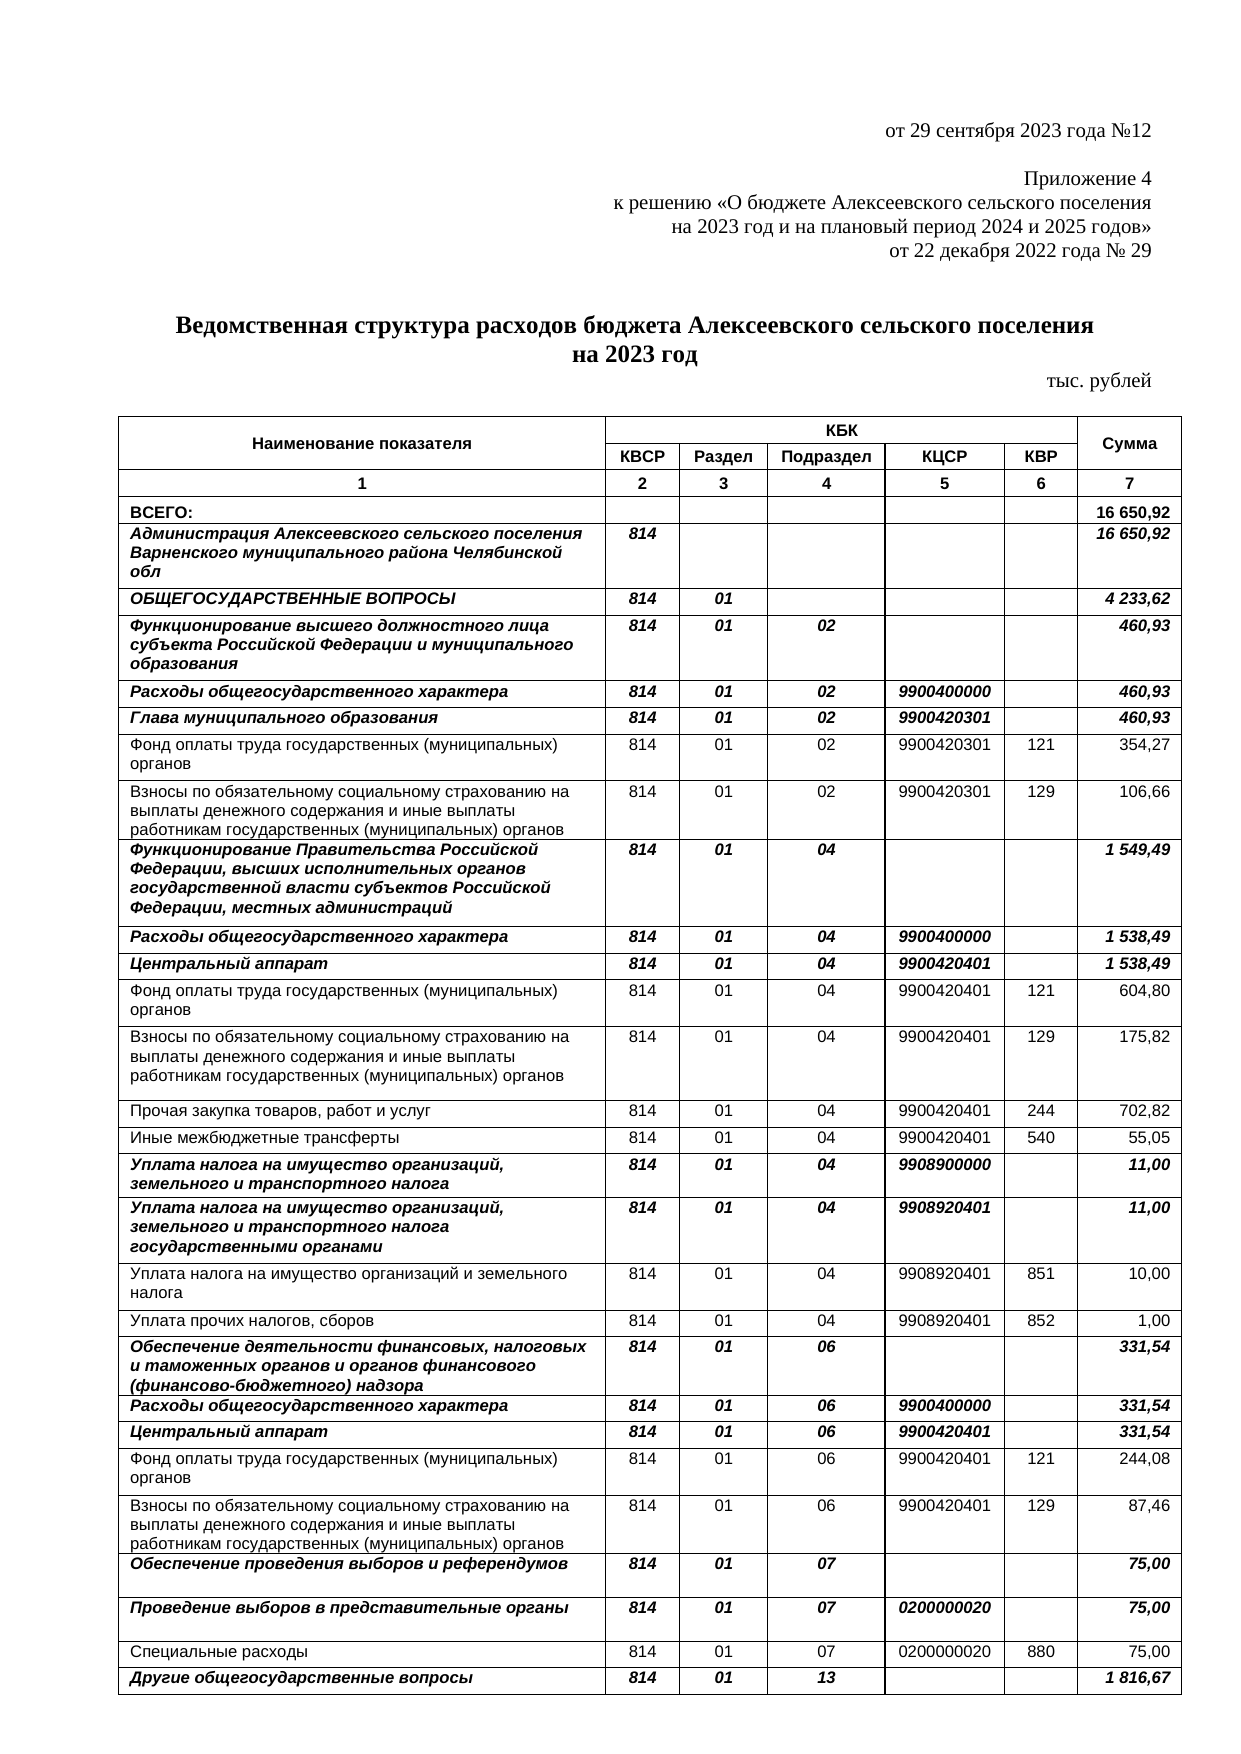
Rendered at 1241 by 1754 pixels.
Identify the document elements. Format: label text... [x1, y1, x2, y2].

table_cell 1 538,49 [1078, 927, 1181, 953]
text Ведомственная структура расходов бюджета Алексеевского сельского поселения [118, 311, 1152, 339]
text от 22 декабря 2022 года № 29 [118, 238, 1152, 262]
table_cell 01 [680, 1154, 767, 1197]
table_cell Функционирование высшего должностного лица субъекта Российской Федерации и муниципального образования [119, 616, 605, 680]
table_cell 814 [606, 681, 679, 707]
table_cell 814 [606, 1668, 679, 1694]
table_cell [1005, 954, 1077, 979]
text к решению «О бюджете Алексеевского сельского поселения [118, 190, 1152, 214]
table_cell 814 [606, 1598, 679, 1641]
table_cell [1005, 1554, 1077, 1597]
table_cell 01 [680, 589, 767, 615]
table_cell 02 [768, 616, 884, 680]
table_cell 04 [768, 1311, 884, 1336]
table_cell [1005, 1337, 1077, 1394]
table_cell Фонд оплаты труда государственных (муниципальных) органов [119, 735, 605, 780]
table_cell 1 549,49 [1078, 840, 1181, 926]
table_cell 106,66 [1078, 781, 1181, 839]
table_cell 814 [606, 1101, 679, 1127]
table_cell Фонд оплаты труда государственных (муниципальных) органов [119, 1449, 605, 1494]
table_cell 01 [680, 1101, 767, 1127]
table_cell ВСЕГО: [119, 497, 605, 522]
table_cell 244 [1005, 1101, 1077, 1127]
table_cell 06 [768, 1449, 884, 1494]
table_cell КВР [1005, 444, 1077, 469]
table_cell 6 [1005, 470, 1077, 496]
table_cell 814 [606, 1337, 679, 1394]
table_cell [886, 840, 1004, 926]
text тыс. рублей [118, 368, 1152, 392]
table_cell 01 [680, 1668, 767, 1694]
table_cell 814 [606, 1449, 679, 1494]
table_cell [886, 1337, 1004, 1394]
table_cell 1 [119, 470, 605, 496]
table_cell [886, 524, 1004, 588]
table_cell 01 [680, 1396, 767, 1421]
table_cell 460,93 [1078, 708, 1181, 733]
table_cell 244,08 [1078, 1449, 1181, 1494]
table_cell 9900400000 [886, 681, 1004, 707]
table_cell [1005, 1668, 1077, 1694]
table_cell 07 [768, 1554, 884, 1597]
table_cell 540 [1005, 1128, 1077, 1153]
table_cell 4 233,62 [1078, 589, 1181, 615]
table_cell 129 [1005, 781, 1077, 839]
table_cell [1005, 497, 1077, 522]
table_cell 01 [680, 1311, 767, 1336]
table_cell [886, 616, 1004, 680]
table_cell Расходы общегосударственного характера [119, 927, 605, 953]
table_cell [1005, 1198, 1077, 1263]
table_cell 814 [606, 1027, 679, 1100]
table_cell 01 [680, 840, 767, 926]
table_cell 01 [680, 927, 767, 953]
table_cell 01 [680, 1128, 767, 1153]
table_cell 814 [606, 781, 679, 839]
table_cell 129 [1005, 1027, 1077, 1100]
table_cell Уплата налога на имущество организаций и земельного налога [119, 1264, 605, 1309]
table_cell 4 [768, 470, 884, 496]
table_cell 02 [768, 708, 884, 733]
table_cell 04 [768, 980, 884, 1026]
text от 29 сентября 2023 года №12 [118, 118, 1152, 142]
table_cell 01 [680, 1198, 767, 1263]
table_cell 01 [680, 954, 767, 979]
table_cell 814 [606, 927, 679, 953]
table_cell 04 [768, 1101, 884, 1127]
table_cell 3 [680, 470, 767, 496]
table_cell 04 [768, 1154, 884, 1197]
table_cell [680, 497, 767, 522]
table_cell Уплата налога на имущество организаций, земельного и транспортного налога государственными органами [119, 1198, 605, 1263]
table_cell 04 [768, 954, 884, 979]
table_cell 852 [1005, 1311, 1077, 1336]
text на 2023 год [118, 339, 1152, 368]
table_cell 814 [606, 954, 679, 979]
table_cell 04 [768, 1027, 884, 1100]
table_cell 331,54 [1078, 1337, 1181, 1394]
table_cell 16 650,92 [1078, 497, 1181, 522]
table_cell [1005, 616, 1077, 680]
table_cell 04 [768, 840, 884, 926]
table_cell 01 [680, 1422, 767, 1448]
table_cell 814 [606, 589, 679, 615]
table_cell 1,00 [1078, 1311, 1181, 1336]
table_cell 01 [680, 735, 767, 780]
table_cell 9900420401 [886, 1027, 1004, 1100]
table_cell ОБЩЕГОСУДАРСТВЕННЫЕ ВОПРОСЫ [119, 589, 605, 615]
table_cell 880 [1005, 1642, 1077, 1667]
table_cell 87,46 [1078, 1496, 1181, 1553]
table_cell Глава муниципального образования [119, 708, 605, 733]
table_cell 814 [606, 1422, 679, 1448]
table_cell КВСР [606, 444, 679, 469]
table_cell [768, 497, 884, 522]
table_cell 06 [768, 1422, 884, 1448]
table_cell 331,54 [1078, 1396, 1181, 1421]
table_cell 814 [606, 1554, 679, 1597]
table_cell [1005, 1422, 1077, 1448]
table_cell Фонд оплаты труда государственных (муниципальных) органов [119, 980, 605, 1026]
table_cell 07 [768, 1642, 884, 1667]
table_cell 9900400000 [886, 1396, 1004, 1421]
table_cell 01 [680, 681, 767, 707]
table_cell Подраздел [768, 444, 884, 469]
table_cell 16 650,92 [1078, 524, 1181, 588]
table_cell 01 [680, 1449, 767, 1494]
table_cell 02 [768, 735, 884, 780]
table_header КБК [606, 417, 1077, 443]
table_cell [1005, 524, 1077, 588]
table_cell 814 [606, 735, 679, 780]
table_cell 814 [606, 708, 679, 733]
table_cell [768, 589, 884, 615]
table_cell 06 [768, 1337, 884, 1394]
table_cell Функционирование Правительства Российской Федерации, высших исполнительных органов государственной власти субъектов Российской Федерации, местных администраций [119, 840, 605, 926]
table_cell 9900420401 [886, 954, 1004, 979]
table_cell Взносы по обязательному социальному страхованию на выплаты денежного содержания и иные выплаты работникам государственных (муниципальных) органов [119, 1027, 605, 1100]
table_cell 01 [680, 1554, 767, 1597]
table_cell 814 [606, 1198, 679, 1263]
table_cell 814 [606, 840, 679, 926]
table_cell 129 [1005, 1496, 1077, 1553]
table_cell 331,54 [1078, 1422, 1181, 1448]
table_cell [886, 589, 1004, 615]
table_cell 01 [680, 980, 767, 1026]
table_cell 01 [680, 1598, 767, 1641]
table_cell 11,00 [1078, 1154, 1181, 1197]
table_cell 01 [680, 1642, 767, 1667]
table_cell Администрация Алексеевского сельского поселения Варненского муниципального района Челябинской обл [119, 524, 605, 588]
table_cell 04 [768, 1128, 884, 1153]
table_cell [1005, 589, 1077, 615]
table_cell [886, 1668, 1004, 1694]
table_cell 01 [680, 1337, 767, 1394]
table_cell 75,00 [1078, 1642, 1181, 1667]
table_cell [1005, 708, 1077, 733]
table_cell 5 [886, 470, 1004, 496]
table_cell [1005, 1154, 1077, 1197]
table_cell [680, 524, 767, 588]
table_cell 354,27 [1078, 735, 1181, 780]
table_cell 9900420401 [886, 1101, 1004, 1127]
table_cell Прочая закупка товаров, работ и услуг [119, 1101, 605, 1127]
table_cell [1005, 681, 1077, 707]
table_cell 1 538,49 [1078, 954, 1181, 979]
table_cell 9900420401 [886, 1449, 1004, 1494]
table_cell [1005, 1396, 1077, 1421]
table_cell [606, 497, 679, 522]
table_cell 13 [768, 1668, 884, 1694]
table_cell 814 [606, 1642, 679, 1667]
table_cell Проведение выборов в представительные органы [119, 1598, 605, 1641]
table_cell 7 [1078, 470, 1181, 496]
table_cell [1005, 927, 1077, 953]
table_cell 121 [1005, 735, 1077, 780]
table_cell 9900420401 [886, 980, 1004, 1026]
table_cell 814 [606, 1128, 679, 1153]
table_cell 814 [606, 1396, 679, 1421]
table_cell 604,80 [1078, 980, 1181, 1026]
table_cell 01 [680, 1027, 767, 1100]
table_cell 9900420401 [886, 1128, 1004, 1153]
table_cell 814 [606, 1311, 679, 1336]
table_cell 702,82 [1078, 1101, 1181, 1127]
table_cell 75,00 [1078, 1554, 1181, 1597]
table_cell 814 [606, 524, 679, 588]
table_cell [886, 497, 1004, 522]
table_cell 06 [768, 1496, 884, 1553]
table_cell 814 [606, 1496, 679, 1553]
table_cell 9900420401 [886, 1422, 1004, 1448]
table_cell Расходы общегосударственного характера [119, 681, 605, 707]
table_cell Взносы по обязательному социальному страхованию на выплаты денежного содержания и иные выплаты работникам государственных (муниципальных) органов [119, 1496, 605, 1553]
table_cell 9900420301 [886, 735, 1004, 780]
table_cell 460,93 [1078, 681, 1181, 707]
table_cell 9900420301 [886, 781, 1004, 839]
table_cell КЦСР [886, 444, 1004, 469]
table_cell Раздел [680, 444, 767, 469]
table_cell 9908920401 [886, 1311, 1004, 1336]
table_cell 9900400000 [886, 927, 1004, 953]
table_cell 10,00 [1078, 1264, 1181, 1309]
table_cell Обеспечение деятельности финансовых, налоговых и таможенных органов и органов финансового (финансово-бюджетного) надзора [119, 1337, 605, 1394]
table_cell Уплата налога на имущество организаций, земельного и транспортного налога [119, 1154, 605, 1197]
table_cell 0200000020 [886, 1642, 1004, 1667]
table_cell 1 816,67 [1078, 1668, 1181, 1694]
table_cell Иные межбюджетные трансферты [119, 1128, 605, 1153]
table_header Сумма [1078, 417, 1181, 469]
table_cell 04 [768, 927, 884, 953]
table_cell 814 [606, 980, 679, 1026]
table_cell Центральный аппарат [119, 1422, 605, 1448]
table_cell 01 [680, 781, 767, 839]
table_cell 814 [606, 1264, 679, 1309]
table_cell 01 [680, 708, 767, 733]
table_cell 121 [1005, 980, 1077, 1026]
table_cell 02 [768, 681, 884, 707]
table_cell 55,05 [1078, 1128, 1181, 1153]
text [118, 214, 1152, 238]
table_cell 11,00 [1078, 1198, 1181, 1263]
table_cell 9908900000 [886, 1154, 1004, 1197]
table_cell Уплата прочих налогов, сборов [119, 1311, 605, 1336]
table_cell 2 [606, 470, 679, 496]
table_cell 04 [768, 1264, 884, 1309]
table_cell Другие общегосударственные вопросы [119, 1668, 605, 1694]
table_cell 9908920401 [886, 1264, 1004, 1309]
table_cell 121 [1005, 1449, 1077, 1494]
table_cell [1005, 1598, 1077, 1641]
table_cell 75,00 [1078, 1598, 1181, 1641]
table_cell 0200000020 [886, 1598, 1004, 1641]
table_cell 175,82 [1078, 1027, 1181, 1100]
table_cell Взносы по обязательному социальному страхованию на выплаты денежного содержания и иные выплаты работникам государственных (муниципальных) органов [119, 781, 605, 839]
table_cell 9900420301 [886, 708, 1004, 733]
table_cell 814 [606, 616, 679, 680]
table_cell 07 [768, 1598, 884, 1641]
table_cell 01 [680, 1496, 767, 1553]
table_cell 851 [1005, 1264, 1077, 1309]
text Приложение 4 [118, 166, 1152, 190]
table_cell 01 [680, 616, 767, 680]
table_cell 04 [768, 1198, 884, 1263]
table_cell Расходы общегосударственного характера [119, 1396, 605, 1421]
table_cell Специальные расходы [119, 1642, 605, 1667]
table_cell 9900420401 [886, 1496, 1004, 1553]
table_cell 460,93 [1078, 616, 1181, 680]
table_cell 9908920401 [886, 1198, 1004, 1263]
table_cell [768, 524, 884, 588]
table_header Наименование показателя [119, 417, 605, 469]
table_cell Центральный аппарат [119, 954, 605, 979]
table_cell 06 [768, 1396, 884, 1421]
table_cell [1005, 840, 1077, 926]
table_cell 814 [606, 1154, 679, 1197]
table_cell 02 [768, 781, 884, 839]
table_cell Обеспечение проведения выборов и референдумов [119, 1554, 605, 1597]
table_cell [886, 1554, 1004, 1597]
table_cell 01 [680, 1264, 767, 1309]
